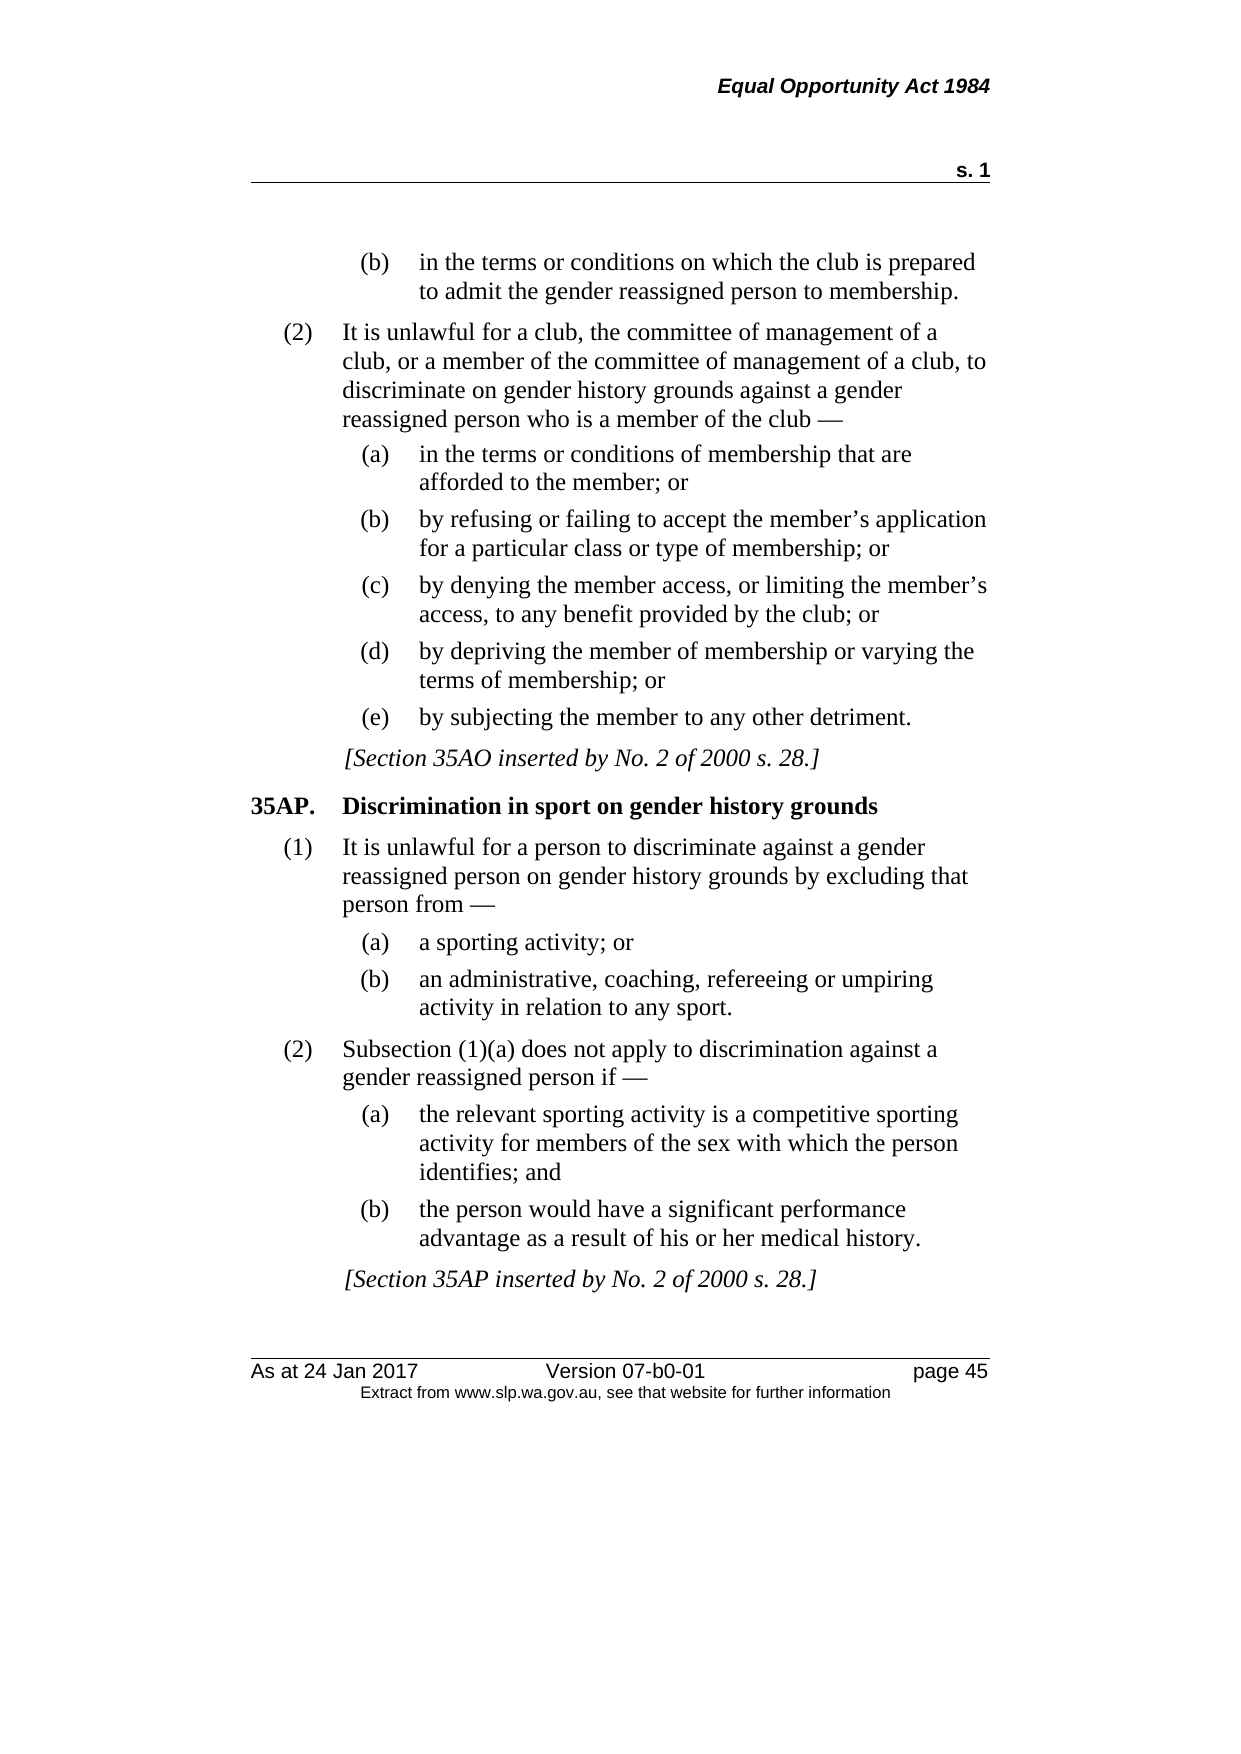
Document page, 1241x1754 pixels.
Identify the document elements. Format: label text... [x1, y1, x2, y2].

text (b) in the terms or conditions on which the club is prepared to admit the gender reassigned person to membership. [251, 247, 990, 305]
text (e) by subjecting the member to any other detriment. [251, 702, 990, 731]
text (c) by denying the member access, or limiting the member’s access, to any benefit provided by the club; or [251, 570, 990, 628]
text (b) an administrative, coaching, refereeing or umpiring activity in relation to any sport. [251, 964, 990, 1021]
text (a) in the terms or conditions of membership that are afforded to the member; or [251, 439, 990, 496]
text (2) It is unlawful for a club, the committee of management of a club, or a member of the committee of management of a club, to discriminate on gender history grounds against a gender reassigned person who is a member of the club — [251, 317, 990, 432]
text (b) the person would have a significant performance advantage as a result of his or her medical history. [251, 1194, 990, 1252]
text (1) It is unlawful for a person to discriminate against a gender reassigned person on gender history grounds by excluding that person from — [251, 832, 990, 918]
text [Section 35AP inserted by No. 2 of 2000 s. 28.] [251, 1264, 990, 1293]
subtitle 35AP. Discrimination in sport on gender history grounds [251, 791, 990, 819]
text (a) the relevant sporting activity is a competitive sporting activity for members of the sex with which the person identifies; and [251, 1099, 990, 1186]
text (a) a sporting activity; or [251, 927, 990, 955]
text (2) Subsection (1)(a) does not apply to discrimination against a gender reassigned person if — [251, 1034, 990, 1091]
text (d) by depriving the member of membership or varying the terms of membership; or [251, 636, 990, 694]
text [Section 35AO inserted by No. 2 of 2000 s. 28.] [251, 743, 990, 772]
text (b) by refusing or failing to accept the member’s application for a particular class or type of membership; or [251, 504, 990, 562]
